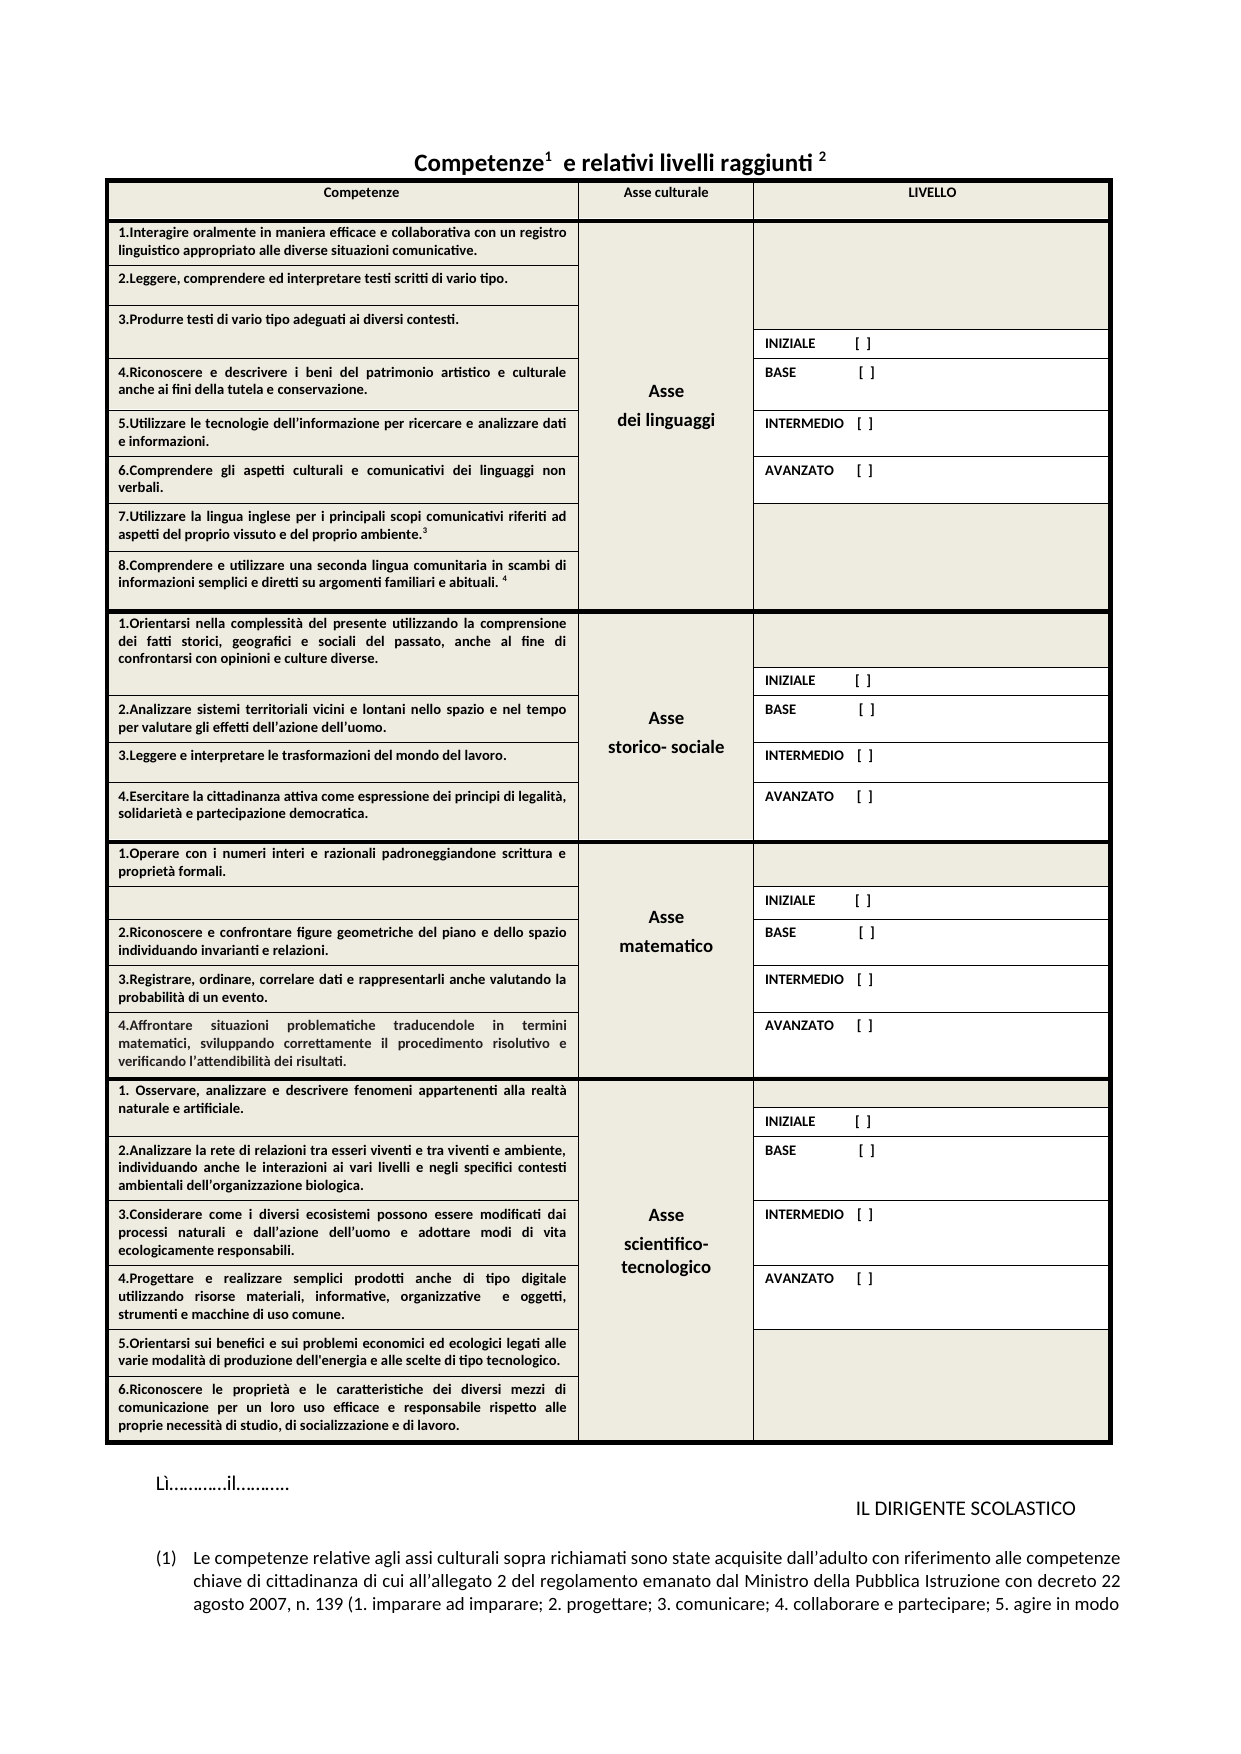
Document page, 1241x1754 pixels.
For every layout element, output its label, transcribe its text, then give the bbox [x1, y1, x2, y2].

table_cell INIZIALE [ ] [754, 887, 1108, 919]
table_cell 5.Utilizzare le tecnologie dell’informazione per ricercare e analizzare dati e informazioni. [109, 411, 578, 456]
table_cell 1.Operare con i numeri interi e razionali padroneggiandone scrittura e proprietà formali. [109, 844, 578, 886]
table_cell [754, 1081, 1108, 1107]
table_cell Asse scientifico-tecnologico [579, 1081, 753, 1440]
table_header Asse culturale [579, 183, 753, 218]
table_cell 1. Osservare, analizzare e descrivere fenomeni appartenenti alla realtà naturale e artificiale. [109, 1081, 578, 1136]
text Lì…………il……….. [156, 1470, 1122, 1496]
table_cell BASE [ ] [754, 359, 1108, 409]
table_cell Asse storico- sociale [579, 614, 753, 839]
table_cell 3.Leggere e interpretare le trasformazioni del mondo del lavoro. [109, 743, 578, 782]
table_cell INTERMEDIO [ ] [754, 411, 1108, 456]
table_cell 6.Comprendere gli aspetti culturali e comunicativi dei linguaggi non verbali. [109, 457, 578, 503]
table_cell 1.Orientarsi nella complessità del presente utilizzando la comprensione dei fatti storici, geografici e sociali del passato, anche al fine di confrontarsi con opinioni e culture diverse. [109, 614, 578, 695]
table_cell INTERMEDIO [ ] [754, 1201, 1108, 1265]
table_cell 4.Progettare e realizzare semplici prodotti anche di tipo digitale utilizzando risorse materiali, informative, organizzative e oggetti, strumenti e macchine di uso comune. [109, 1266, 578, 1329]
table_cell BASE [ ] [754, 920, 1108, 965]
table_cell INIZIALE [ ] [754, 1108, 1108, 1136]
table_cell BASE [ ] [754, 696, 1108, 742]
table_cell [754, 844, 1108, 886]
table_cell 7.Utilizzare la lingua inglese per i principali scopi comunicativi riferiti ad aspetti del proprio vissuto e del proprio ambiente.3 [109, 504, 578, 551]
table_cell INIZIALE [ ] [754, 330, 1108, 358]
table_cell [109, 887, 578, 919]
table_cell INTERMEDIO [ ] [754, 966, 1108, 1012]
table_cell 8.Comprendere e utilizzare una seconda lingua comunitaria in scambi di informazioni semplici e diretti su argomenti familiari e abituali. 4 [109, 552, 578, 609]
table_cell [754, 504, 1108, 609]
table_header LIVELLO [754, 183, 1108, 218]
table_cell 2.Leggere, comprendere ed interpretare testi scritti di vario tipo. [109, 266, 578, 305]
text IL DIRIGENTE SCOLASTICO [819, 1496, 1122, 1521]
table_cell INTERMEDIO [ ] [754, 743, 1108, 782]
table_cell AVANZATO [ ] [754, 1013, 1108, 1076]
table_cell INIZIALE [ ] [754, 668, 1108, 695]
table_cell AVANZATO [ ] [754, 783, 1108, 839]
table_header Competenze [109, 183, 578, 218]
table_cell Asse matematico [579, 844, 753, 1076]
table_cell [754, 614, 1108, 667]
table_cell 6.Riconoscere le proprietà e le caratteristiche dei diversi mezzi di comunicazione per un loro uso efficace e responsabile rispetto alle proprie necessità di studio, di socializzazione e di lavoro. [109, 1377, 578, 1440]
table_cell 3.Produrre testi di vario tipo adeguati ai diversi contesti. [109, 306, 578, 358]
table_cell 3.Registrare, ordinare, correlare dati e rappresentarli anche valutando la probabilità di un evento. [109, 966, 578, 1012]
table_cell 2.Riconoscere e confrontare figure geometriche del piano e dello spazio individuando invarianti e relazioni. [109, 920, 578, 965]
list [156, 1546, 1122, 1615]
table_cell 4.Riconoscere e descrivere i beni del patrimonio artistico e culturale anche ai fini della tutela e conservazione. [109, 359, 578, 409]
table_cell 4.Affrontare situazioni problematiche traducendole in termini matematici, sviluppando correttamente il procedimento risolutivo e verificando l’attendibilità dei risultati. [109, 1013, 578, 1076]
table_cell [754, 223, 1108, 329]
table_cell 2.Analizzare la rete di relazioni tra esseri viventi e tra viventi e ambiente, individuando anche le interazioni ai vari livelli e negli specifici contesti ambientali dell’organizzazione biologica. [109, 1137, 578, 1200]
table_cell [754, 1330, 1108, 1440]
table_cell 1.Interagire oralmente in maniera efficace e collaborativa con un registro linguistico appropriato alle diverse situazioni comunicative. [109, 223, 578, 265]
table_cell 5.Orientarsi sui benefici e sui problemi economici ed ecologici legati alle varie modalità di produzione dell'energia e alle scelte di tipo tecnologico. [109, 1330, 578, 1376]
table_cell AVANZATO [ ] [754, 457, 1108, 503]
table_cell BASE [ ] [754, 1137, 1108, 1200]
table_cell 2.Analizzare sistemi territoriali vicini e lontani nello spazio e nel tempo per valutare gli effetti dell’azione dell’uomo. [109, 696, 578, 742]
table_cell 4.Esercitare la cittadinanza attiva come espressione dei principi di legalità, solidarietà e partecipazione democratica. [109, 783, 578, 839]
text Competenze1 e relativi livelli raggiunti 2 [118, 148, 1122, 178]
table_cell Asse dei linguaggi [579, 223, 753, 609]
table_cell 3.Considerare come i diversi ecosistemi possono essere modificati dai processi naturali e dall’azione dell’uomo e adottare modi di vita ecologicamente responsabili. [109, 1201, 578, 1265]
table_cell AVANZATO [ ] [754, 1266, 1108, 1329]
